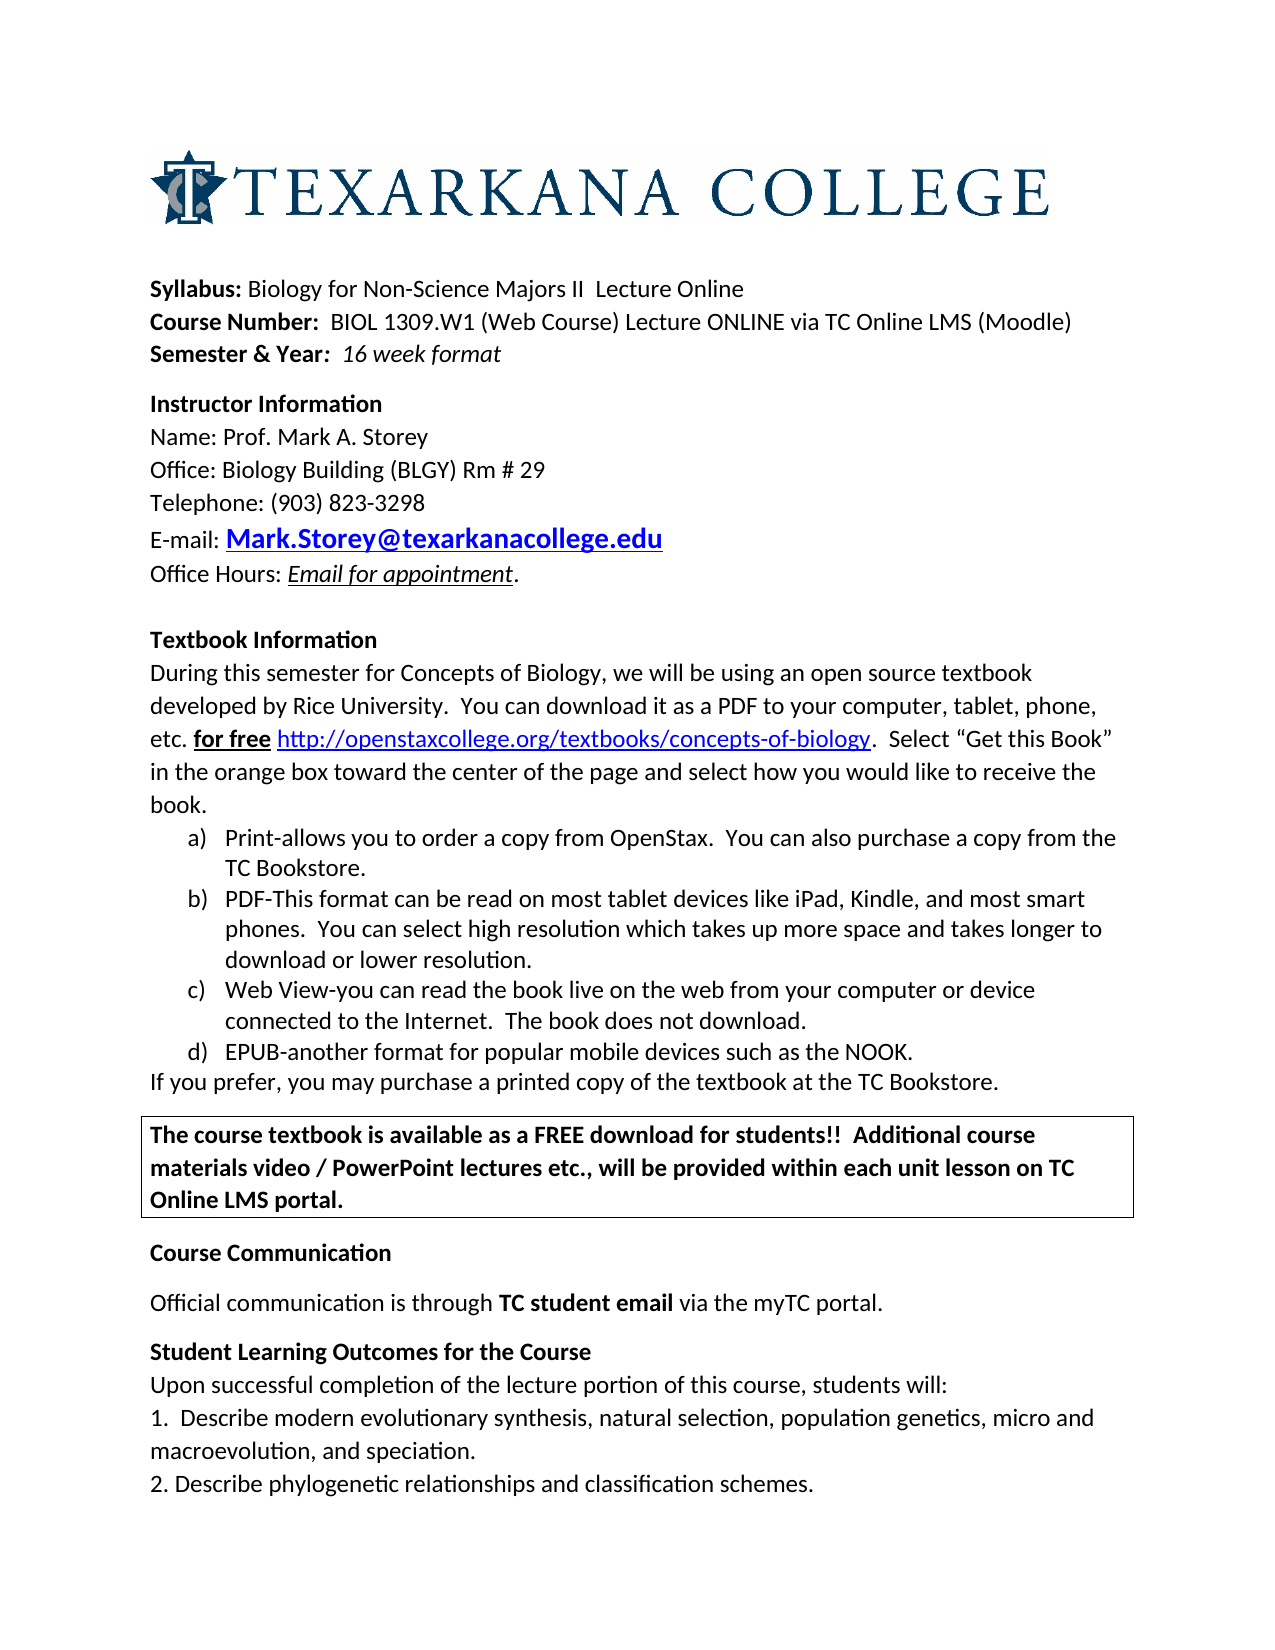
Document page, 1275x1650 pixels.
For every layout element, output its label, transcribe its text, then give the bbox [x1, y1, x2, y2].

list Web View-you can read the book live on the web from your computer or device connected to the Internet. The book does not download. [187, 974, 1125, 1036]
text Official communication is through TC student email via the myTC portal. [150, 1287, 1125, 1317]
list PDF-This format can be read on most tablet devices like iPad, Kindle, and most smart phones. You can select high resolution which takes up more space and takes longer to download or lower resolution. [187, 883, 1125, 974]
text Student Learning Outcomes for the Course [150, 1337, 1125, 1367]
text Course Communication [150, 1237, 1125, 1268]
text 2. Describe phylogenetic relationships and classification schemes. [150, 1468, 1125, 1499]
list EPUB-another format for popular mobile devices such as the NOOK. [187, 1036, 1125, 1066]
text Textbook Information [150, 624, 1125, 655]
text Name: Prof. Mark A. Storey Office: Biology Building (BLGY) Rm # 29 Telephone: (903) 823-3298 E-mail: Mark.Storey@texarkanacollege.edu [150, 421, 1125, 556]
text Office Hours: Email for appointment. [150, 559, 1125, 589]
text If you prefer, you may purchase a printed copy of the textbook at the TC Bookstore. [150, 1066, 1125, 1097]
text Upon successful completion of the lecture portion of this course, students will: [150, 1369, 1125, 1400]
text 1. Describe modern evolutionary synthesis, natural selection, population genetics, micro and macroevolution, and speciation. [150, 1402, 1125, 1466]
text Syllabus: Biology for Non-Science Majors II Lecture Online Course Number: BIOL 1309.W1 (Web Course) Lecture ONLINE via TC Online LMS (Moodle) Semester & Year: 16 week format [150, 273, 1125, 369]
text Instructor Information [150, 388, 1125, 419]
text The course textbook is available as a FREE download for students!! Additional course materials video / PowerPoint lectures etc., will be provided within each unit lesson on TC Online LMS portal. [142, 1117, 1133, 1217]
text During this semester for Concepts of Biology, we will be using an open source textbook developed by Rice University. You can download it as a PDF to your computer, tablet, phone, etc. for free http://openstaxcollege.org/textbooks/concepts-of-biology. Select “Get this Book” in the orange box toward the center of the page and select how you would like to receive the book. [150, 657, 1125, 819]
list Print-allows you to order a copy from OpenStax. You can also purchase a copy from the TC Bookstore. [187, 822, 1125, 883]
picture [150, 150, 1049, 225]
